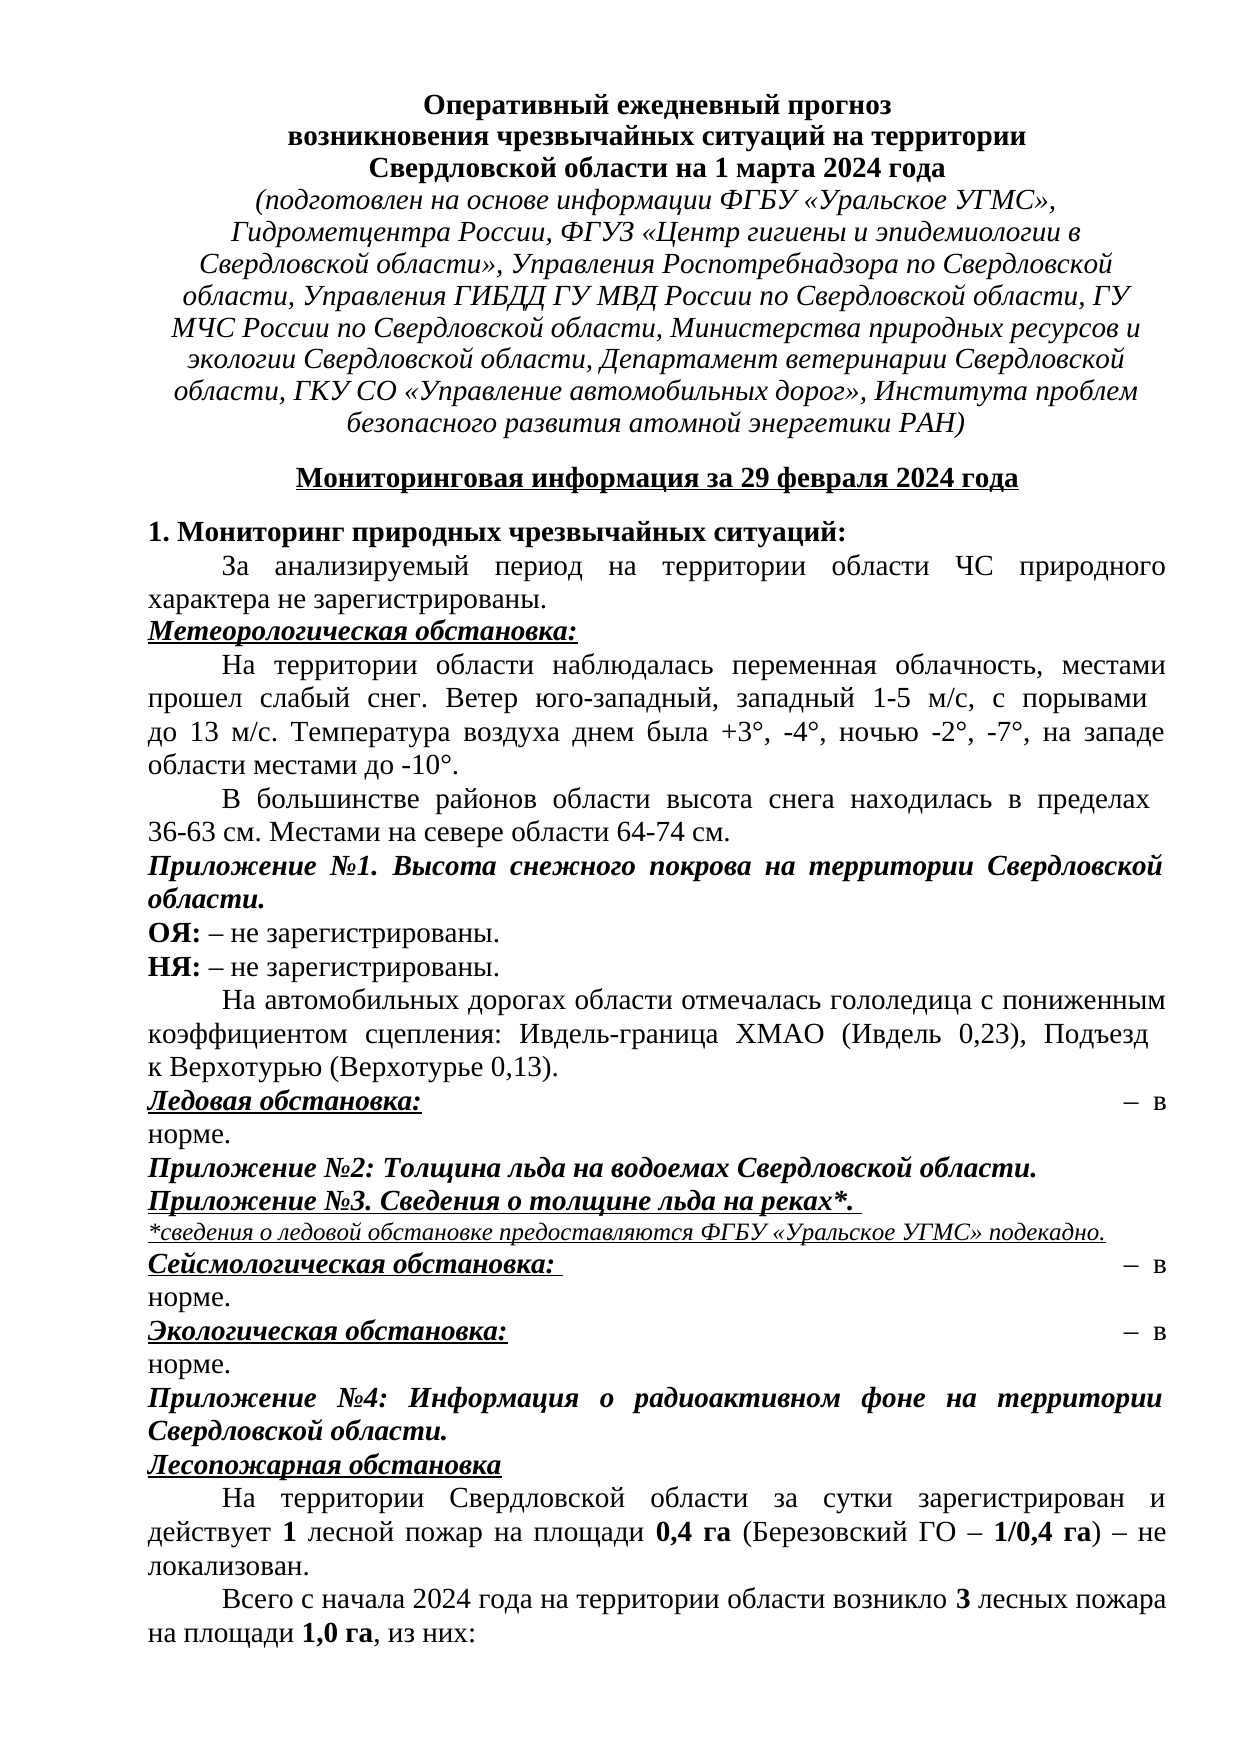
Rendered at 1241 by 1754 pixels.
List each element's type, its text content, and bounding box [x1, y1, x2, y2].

text ОЯ: – не зарегистрированы. [148, 915, 1167, 949]
text Ледовая обстановка: – в норме. [148, 1083, 1167, 1150]
text Лесопожарная обстановка [148, 1447, 1167, 1481]
text Приложение №2: Толщина льда на водоемах Свердловской области. [148, 1150, 1167, 1183]
text Экологическая обстановка: – в норме. [148, 1313, 1167, 1380]
text НЯ: – не зарегистрированы. [148, 949, 1167, 982]
text 1. Мониторинг природных чрезвычайных ситуаций: [148, 516, 1167, 548]
text *сведения о ледовой обстановке предоставляются ФГБУ «Уральское УГМС» подекадно. [148, 1217, 1167, 1246]
text Свердловской области на 1 марта 2024 года [148, 152, 1167, 184]
text На территории области наблюдалась переменная облачность, местами прошел слабый снег. Ветер юго-западный, западный 1-5 м/с, с порывами до 13 м/с. Температура воздуха днем была +3°, -4°, ночью -2°, -7°, на западе области местами до -10°. [148, 647, 1167, 781]
text Приложение №1. Высота снежного покрова на территории Свердловской области. [148, 848, 1167, 915]
text На территории Свердловской области за сутки зарегистрирован и действует 1 лесной пожар на площади 0,4 га (Березовский ГО – 1/0,4 га) – не локализован. [148, 1481, 1167, 1581]
text На автомобильных дорогах области отмечалась гололедица c пониженным коэффициентом сцепления: Ивдель-граница ХМАО (Ивдель 0,23), Подъезд к Верхотурью (Верхотурье 0,13). [148, 982, 1167, 1083]
text возникновения чрезвычайных ситуаций на территории [148, 120, 1167, 152]
text За анализируемый период на территории области ЧС природного характера не зарегистрированы. [148, 548, 1167, 615]
text Мониторинговая информация за 29 февраля 2024 года [148, 462, 1167, 493]
text Всего с начала 2024 года на территории области возникло 3 лесных пожара на площади 1,0 га, из них: [148, 1581, 1167, 1648]
text (подготовлен на основе информации ФГБУ «Уральское УГМС», Гидрометцентра России, ФГУЗ «Центр гигиены и эпидемиологии в Свердловской области», Управления Роспотребнадзора по Свердловской области, Управления ГИБДД ГУ МВД России по Свердловской области, ГУ МЧС России по Свердловской области, Министерства природных ресурсов и экологии Свердловской области, Департамент ветеринарии Свердловской области, ГКУ СО «Управление автомобильных дорог», Института проблем безопасного развития атомной энергетики РАН) [148, 184, 1167, 439]
text Приложение №4: Информация о радиоактивном фоне на территории Свердловской области. [148, 1380, 1167, 1447]
text Метеорологическая обстановка: [148, 615, 1167, 647]
text В большинстве районов области высота снега находилась в пределах 36-63 см. Местами на севере области 64-74 см. [148, 781, 1167, 848]
text Сейсмологическая обстановка: – в норме. [148, 1246, 1167, 1313]
text Оперативный ежедневный прогноз [148, 89, 1167, 120]
text Приложение №3. Сведения о толщине льда на реках*. [148, 1183, 1167, 1217]
